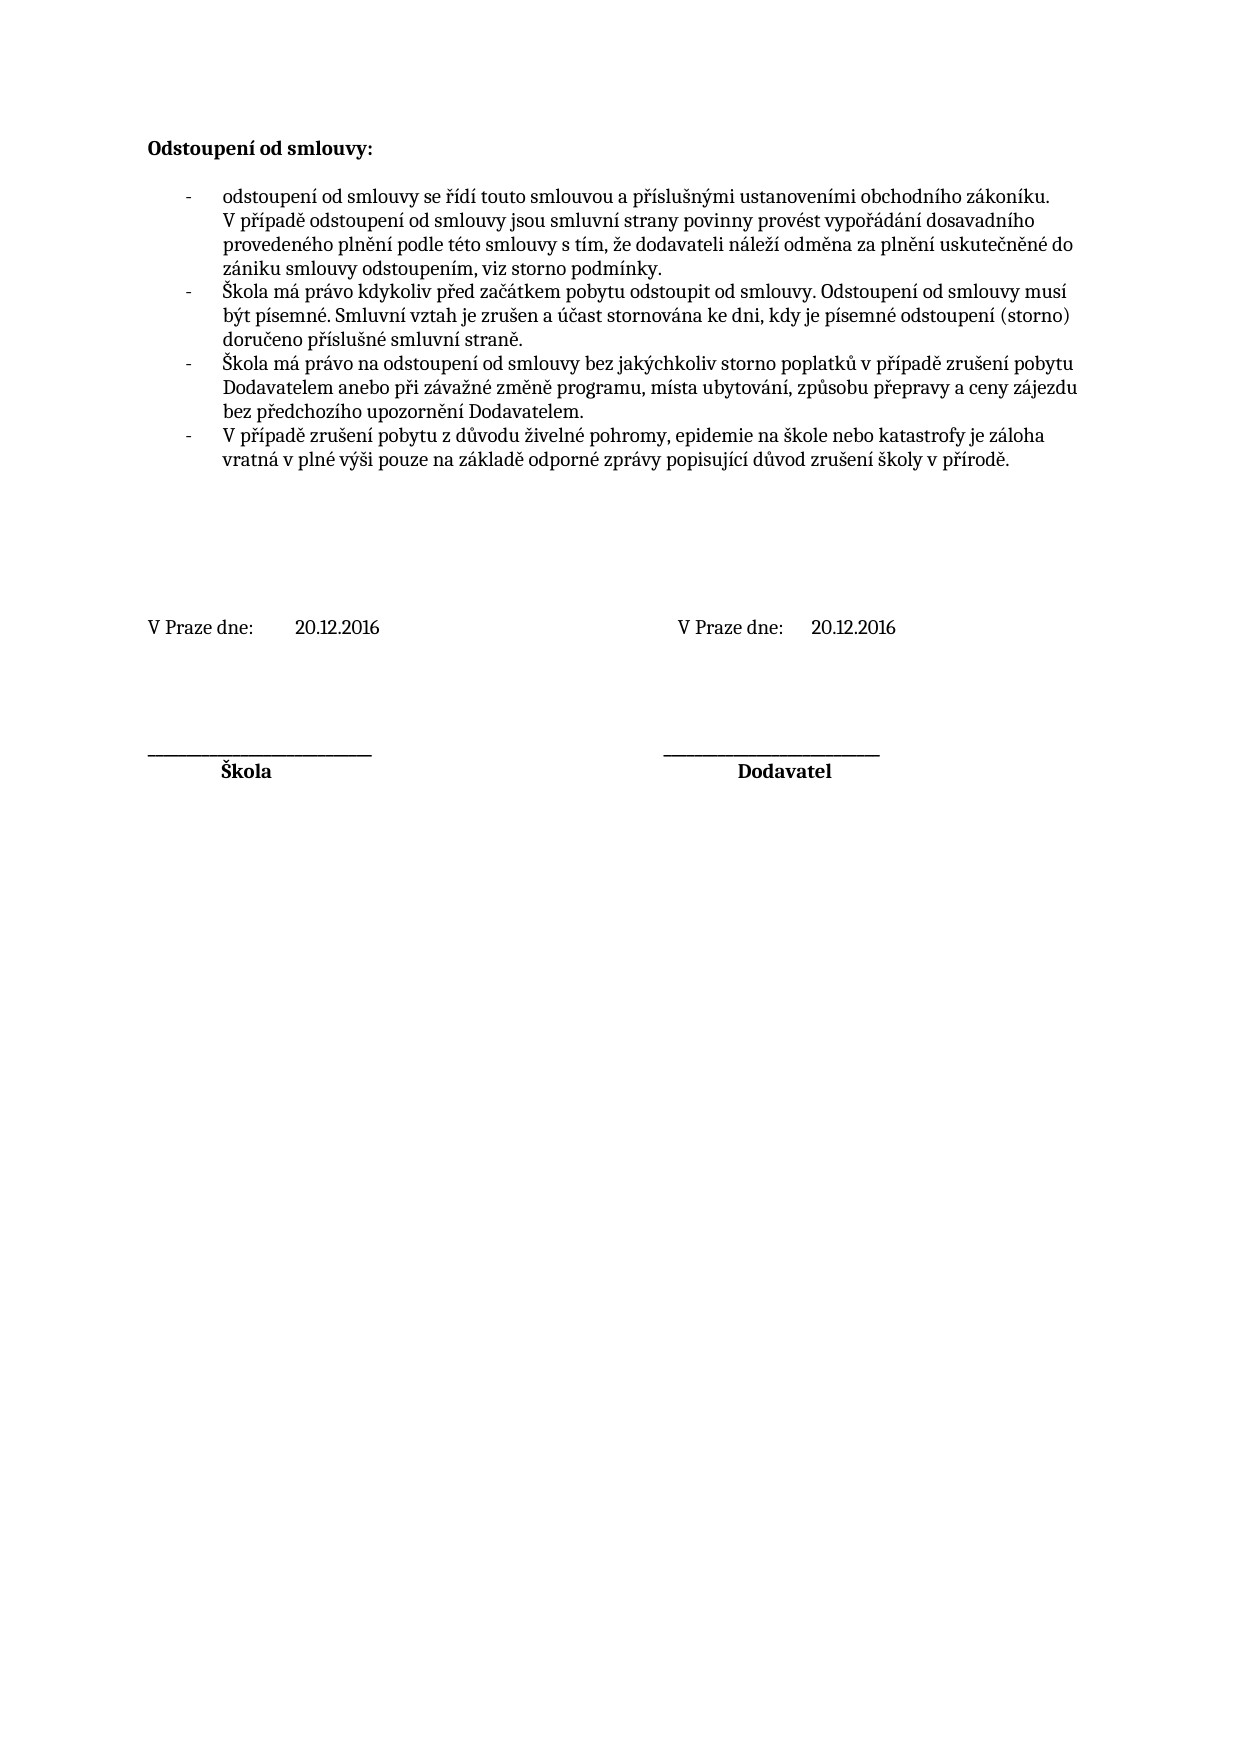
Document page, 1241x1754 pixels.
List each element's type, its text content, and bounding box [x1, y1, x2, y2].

text _____________________________ ____________________________ [148, 735, 1093, 759]
list odstoupení od smlouvy se řídí touto smlouvou a příslušnými ustanoveními obchodního zákoníku. V případě odstoupení od smlouvy jsou smluvní strany povinny provést vypořádání dosavadního provedeného plnění podle této smlouvy s tím, že dodavateli náleží odměna za plnění uskutečněné do zániku smlouvy odstoupením, viz storno podmínky. [185, 184, 1093, 280]
list Škola má právo kdykoliv před začátkem pobytu odstoupit od smlouvy. Odstoupení od smlouvy musí být písemné. Smluvní vztah je zrušen a účast stornována ke dni, kdy je písemné odstoupení (storno) doručeno příslušné smluvní straně. [185, 280, 1093, 352]
list Škola má právo na odstoupení od smlouvy bez jakýchkoliv storno poplatků v případě zrušení pobytu Dodavatelem anebo při závažné změně programu, místa ubytování, způsobu přepravy a ceny zájezdu bez předchozího upozornění Dodavatelem. [185, 352, 1093, 424]
text Odstoupení od smlouvy: [148, 136, 1093, 160]
text Škola Dodavatel [148, 759, 1093, 783]
text V Praze dne: 20.12.2016 V Praze dne: 20.12.2016 [148, 616, 1093, 639]
list V případě zrušení pobytu z důvodu živelné pohromy, epidemie na škole nebo katastrofy je záloha vratná v plné výši pouze na základě odporné zprávy popisující důvod zrušení školy v přírodě. [185, 424, 1093, 472]
